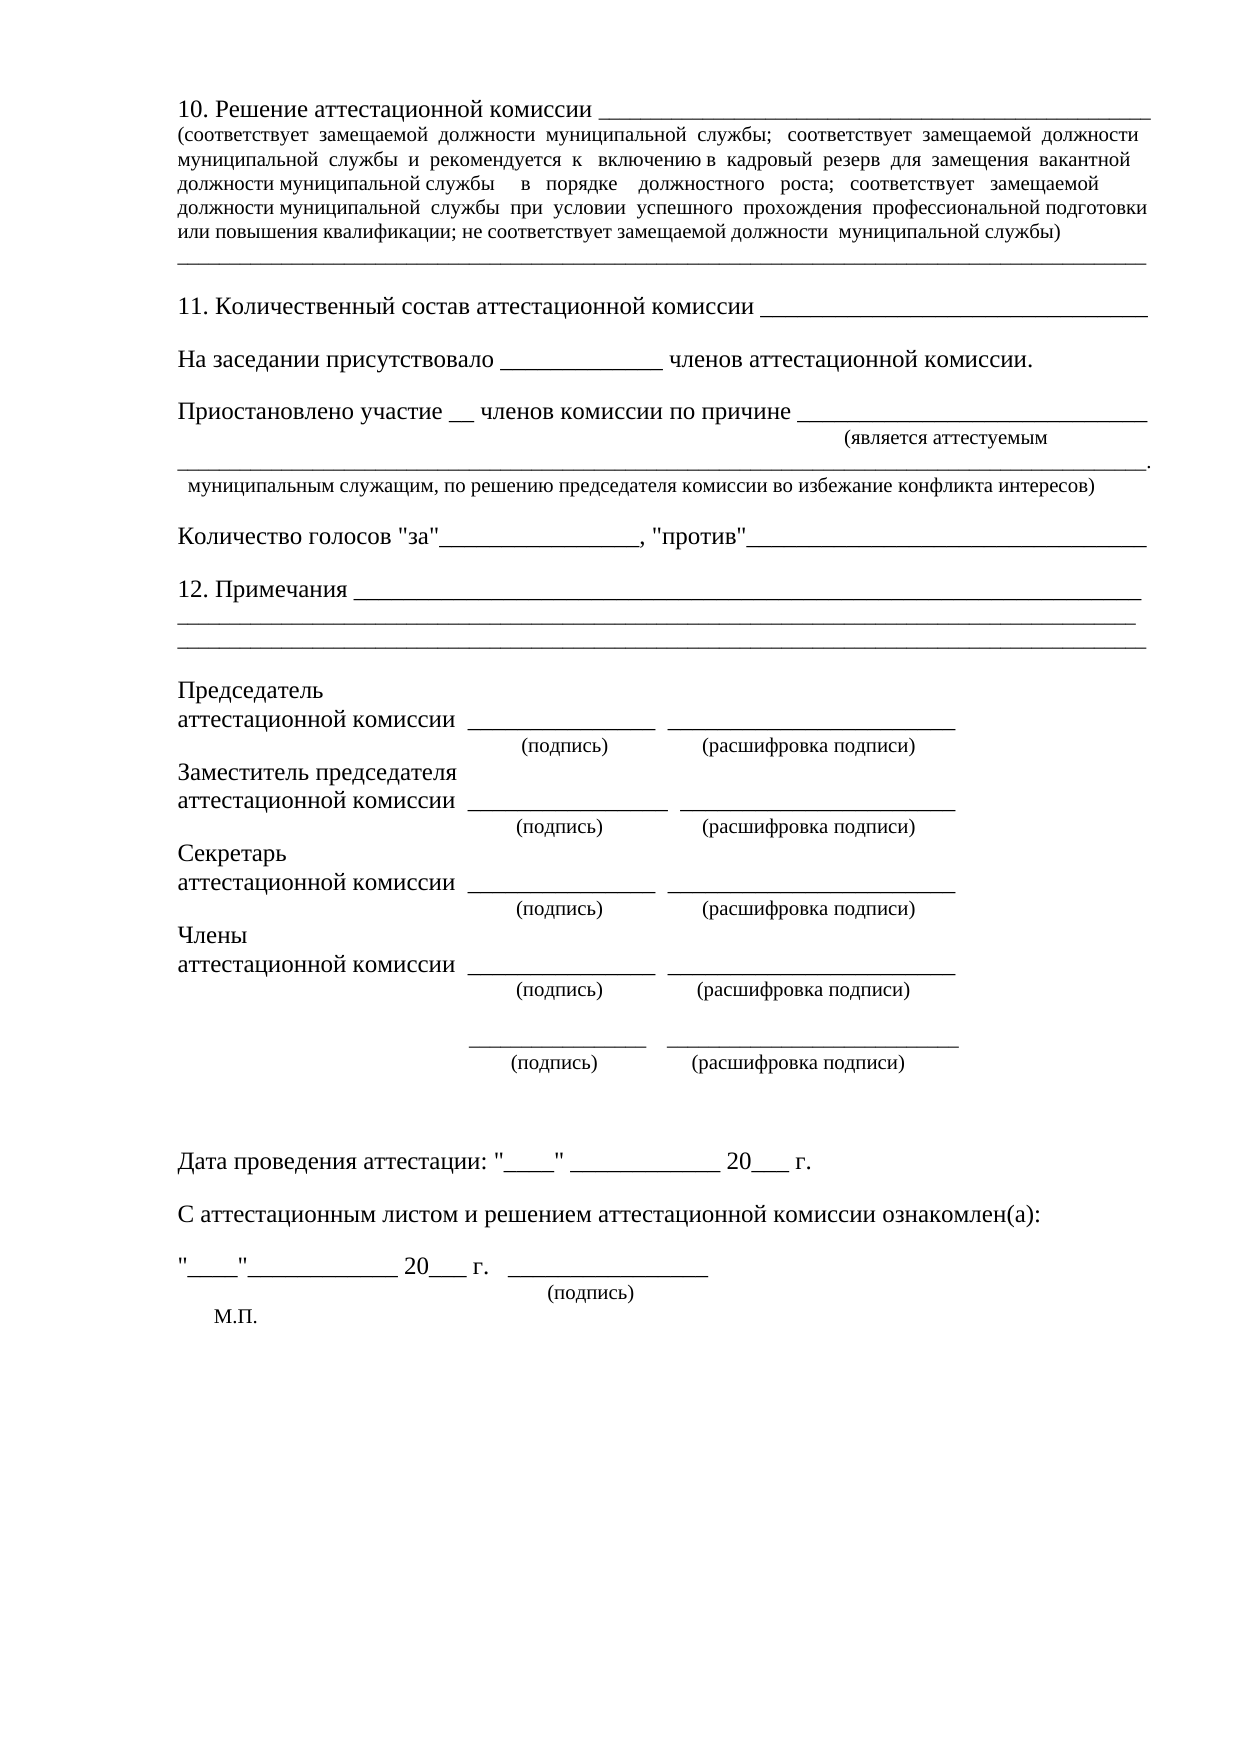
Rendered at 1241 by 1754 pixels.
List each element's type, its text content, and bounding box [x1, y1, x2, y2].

text муниципальным служащим, по решению председателя комиссии во избежание конфликта интересов) [177, 473, 1152, 497]
text (соответствует замещаемой должности муниципальной службы; соответствует замещаемой должности муниципальной службы и рекомендуется к включению в кадровый резерв для замещения вакантной должности муниципальной службы в порядке должностного роста; соответствует замещаемой должности муниципальной службы при условии успешного прохождения профессиональной подготовки или повышения квалификации; не соответствует замещаемой должности муниципальной службы) [177, 122, 1152, 243]
text _________________ ____________________________ [177, 1026, 1152, 1049]
text (подпись) (расшифровка подписи) [177, 1049, 1152, 1074]
text _____________________________________________________________________________________________ [177, 627, 1152, 651]
text аттестационной комиссии _______________ _______________________ [177, 704, 1152, 733]
text На заседании присутствовало _____________ членов аттестационной комиссии. [177, 344, 1152, 372]
text аттестационной комиссии _______________ _______________________ [177, 867, 1152, 896]
text (является аттестуемым [177, 425, 1152, 449]
text Приостановлено участие __ членов комиссии по причине ____________________________ [177, 396, 1152, 425]
text аттестационной комиссии ________________ ______________________ [177, 786, 1152, 814]
text (подпись) (расшифровка подписи) [177, 814, 1152, 838]
text "____"____________ 20___ г. ________________ [177, 1251, 1152, 1280]
text Члены [177, 920, 1152, 949]
text 11. Количественный состав аттестационной комиссии _______________________________ [177, 291, 1152, 319]
text (подпись) [177, 1280, 1152, 1304]
text (подпись) (расшифровка подписи) [177, 977, 1152, 1001]
text _____________________________________________________________________________________________. [177, 449, 1152, 473]
text Дата проведения аттестации: "____" ____________ 20___ г. [177, 1146, 1152, 1174]
text (подпись) (расшифровка подписи) [177, 733, 1152, 757]
text (подпись) (расшифровка подписи) [177, 896, 1152, 920]
text Секретарь [177, 838, 1152, 867]
text аттестационной комиссии _______________ _______________________ [177, 949, 1152, 977]
text Заместитель председателя [177, 757, 1152, 786]
text С аттестационным листом и решением аттестационной комиссии ознакомлен(а): [177, 1199, 1152, 1227]
text 12. Примечания _______________________________________________________________ [177, 574, 1152, 603]
text 10. Решение аттестационной комиссии _____________________________________________________ [177, 94, 1152, 122]
text М.П. [177, 1304, 1152, 1328]
text Председатель [177, 675, 1152, 704]
text ____________________________________________________________________________________________ [177, 603, 1152, 627]
text _____________________________________________________________________________________________ [177, 243, 1152, 267]
text Количество голосов "за"________________, "против"________________________________ [177, 521, 1152, 550]
